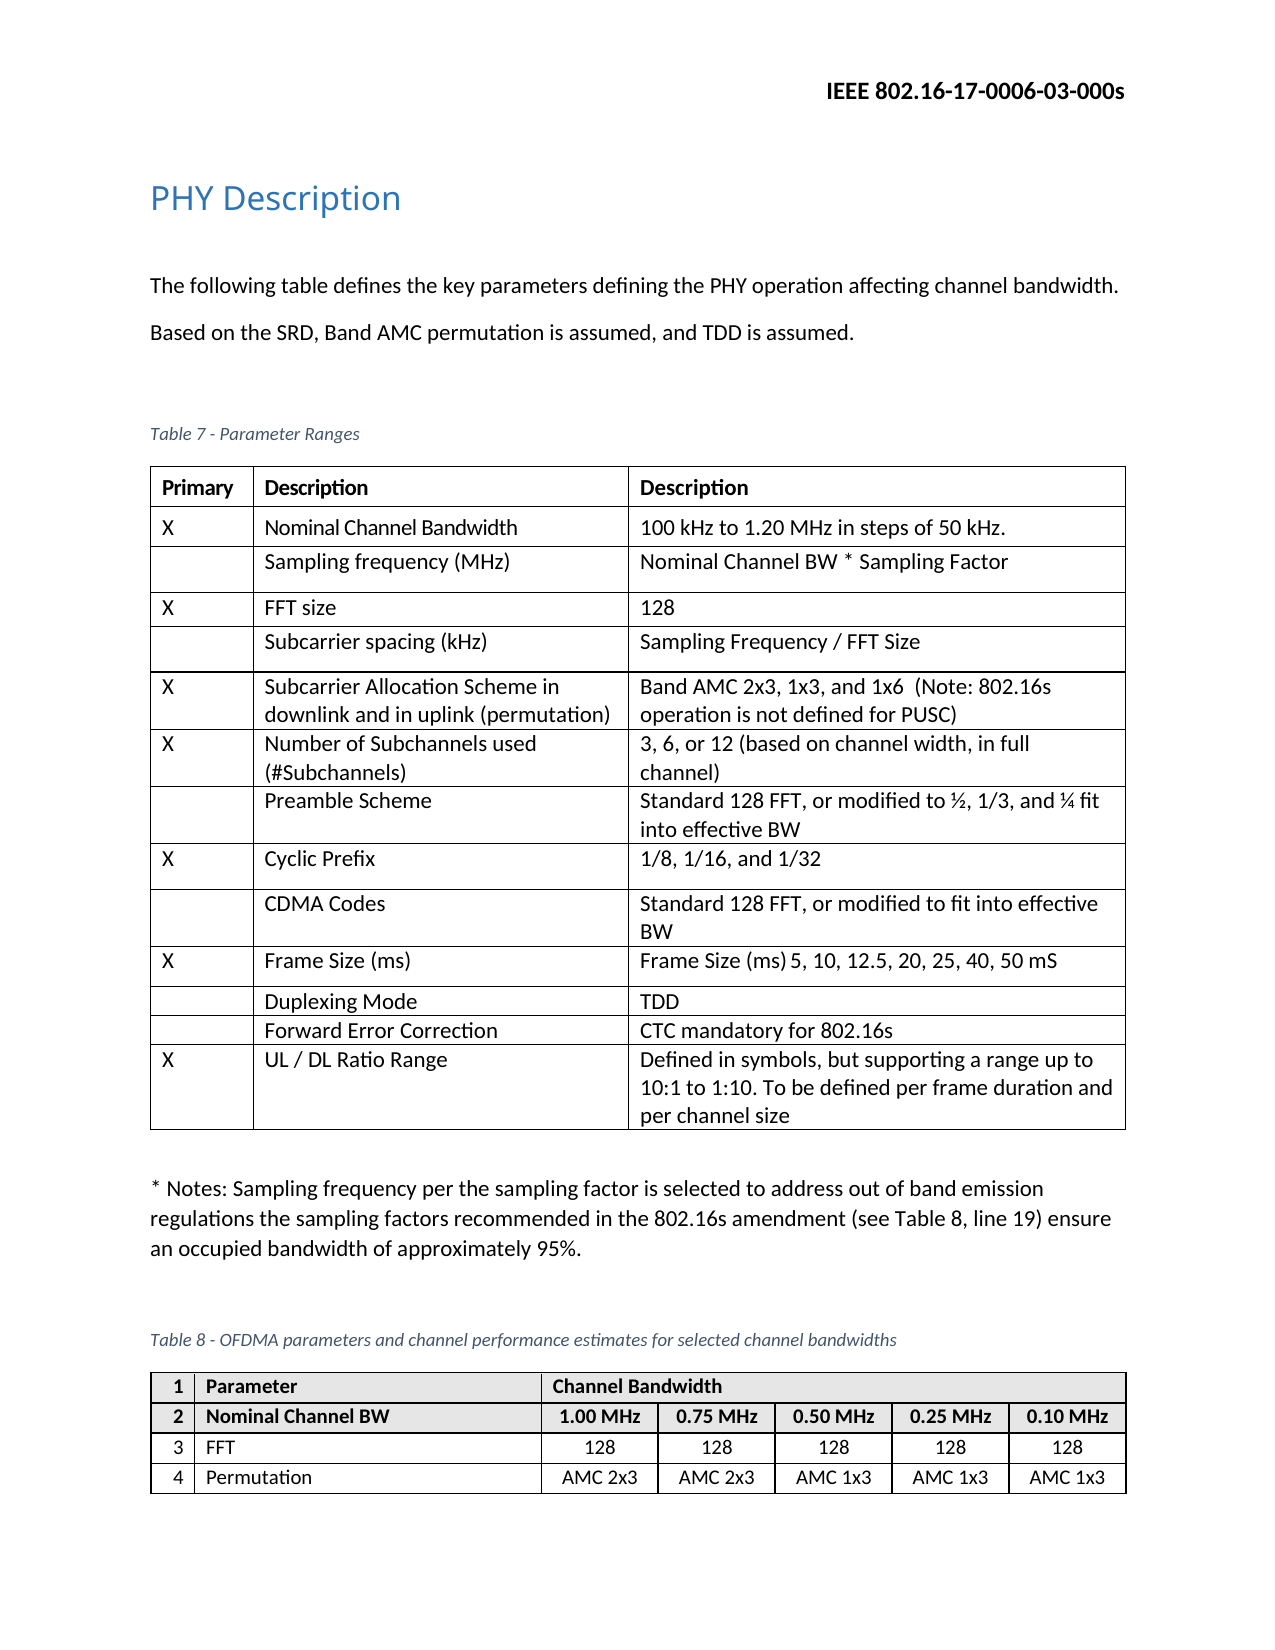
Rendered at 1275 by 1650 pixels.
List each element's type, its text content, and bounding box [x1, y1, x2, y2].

table_header Description [254, 467, 628, 506]
table_header Channel Bandwidth [542, 1373, 775, 1402]
table_cell Cyclic Prefix [254, 844, 628, 888]
table_cell [151, 987, 253, 1015]
table_cell Sampling Frequency / FFT Size [629, 627, 1125, 671]
table_cell TDD [629, 987, 1125, 1015]
table_cell Sampling frequency (MHz) [254, 547, 628, 592]
table_cell 3, 6, or 12 (based on channel width, in full channel) [629, 730, 1125, 786]
table_cell Nominal Channel BW [195, 1404, 541, 1432]
table_header [892, 1373, 1009, 1402]
table_header [775, 1373, 892, 1402]
text Based on the SRD, Band AMC permutation is assumed, and TDD is assumed. [150, 318, 1125, 346]
table_cell Defined in symbols, but supporting a range up to 10:1 to 1:10. To be defined per frame duration and per channel size [629, 1045, 1125, 1129]
table_cell 128 [776, 1434, 891, 1462]
table_cell 128 [542, 1434, 657, 1462]
table_cell Standard 128 FFT, or modified to ½, 1/3, and ¼ fit into effective BW [629, 787, 1125, 843]
table_cell 1.00 MHz [542, 1404, 657, 1432]
table_cell Subcarrier Allocation Scheme in downlink and in uplink (permutation) [254, 673, 628, 728]
text Table 8 - OFDMA parameters and channel performance estimates for selected channel bandwidths [150, 1328, 1125, 1351]
table_cell 1/8, 1/16, and 1/32 [629, 844, 1125, 888]
table_cell X [151, 730, 253, 786]
table_cell 128 [1010, 1434, 1125, 1462]
text * Notes: Sampling frequency per the sampling factor is selected to address out of band emission regulations the sampling factors recommended in the 802.16s amendment (see Table 8, line 19) ensure an occupied bandwidth of approximately 95%. [150, 1174, 1125, 1262]
table_cell AMC 1x3 [893, 1464, 1008, 1493]
table_cell AMC 1x3 [1010, 1464, 1125, 1493]
table_cell [151, 787, 253, 843]
table_cell 0.75 MHz [659, 1404, 774, 1432]
table_cell FFT size [254, 593, 628, 626]
table_cell CDMA Codes [254, 890, 628, 946]
table_header Primary [151, 467, 253, 506]
text Table 7 - Parameter Ranges [150, 422, 1125, 445]
table_cell 2 [152, 1404, 194, 1432]
table_cell [151, 627, 253, 671]
table_cell 128 [659, 1434, 774, 1462]
table_cell 0.50 MHz [776, 1404, 891, 1432]
table_cell Frame Size (ms) 5, 10, 12.5, 20, 25, 40, 50 mS [629, 947, 1125, 986]
table_cell X [151, 1045, 253, 1129]
table_cell FFT [195, 1434, 541, 1462]
text The following table defines the key parameters defining the PHY operation affecting channel bandwidth. [150, 271, 1125, 299]
table_cell UL / DL Ratio Range [254, 1045, 628, 1129]
table_cell Number of Subchannels used (#Subchannels) [254, 730, 628, 786]
table_cell 100 kHz to 1.20 MHz in steps of 50 kHz. [629, 507, 1125, 546]
table_cell 3 [152, 1434, 194, 1462]
table_cell 0.25 MHz [893, 1404, 1008, 1432]
table_cell AMC 2x3 [542, 1464, 657, 1493]
table_header Parameter [195, 1373, 541, 1402]
table_cell AMC 1x3 [776, 1464, 891, 1493]
table_cell X [151, 844, 253, 888]
table_header 1 [152, 1373, 194, 1402]
table_cell [151, 547, 253, 592]
table_cell 128 [629, 593, 1125, 626]
table_cell Nominal Channel BW * Sampling Factor [629, 547, 1125, 592]
table_cell X [151, 947, 253, 986]
table_cell Band AMC 2x3, 1x3, and 1x6 (Note: 802.16s operation is not defined for PUSC) [629, 673, 1125, 728]
table_cell Permutation [195, 1464, 541, 1493]
table_cell X [151, 593, 253, 626]
table_cell Subcarrier spacing (kHz) [254, 627, 628, 671]
table_cell CTC mandatory for 802.16s [629, 1016, 1125, 1044]
table_cell X [151, 507, 253, 546]
table_cell Duplexing Mode [254, 987, 628, 1015]
table_cell Nominal Channel Bandwidth [254, 507, 628, 546]
table_cell [151, 890, 253, 946]
table_cell AMC 2x3 [659, 1464, 774, 1493]
table_cell Standard 128 FFT, or modified to fit into effective BW [629, 890, 1125, 946]
table_cell 0.10 MHz [1010, 1404, 1125, 1432]
table_cell 4 [152, 1464, 194, 1493]
subtitle PHY Description [150, 175, 1125, 220]
table_cell X [151, 673, 253, 728]
table_cell Forward Error Correction [254, 1016, 628, 1044]
table_cell [151, 1016, 253, 1044]
table_cell Preamble Scheme [254, 787, 628, 843]
table_header [1009, 1373, 1125, 1402]
table_cell Frame Size (ms) [254, 947, 628, 986]
table_header Description [629, 467, 1125, 506]
table_cell 128 [893, 1434, 1008, 1462]
